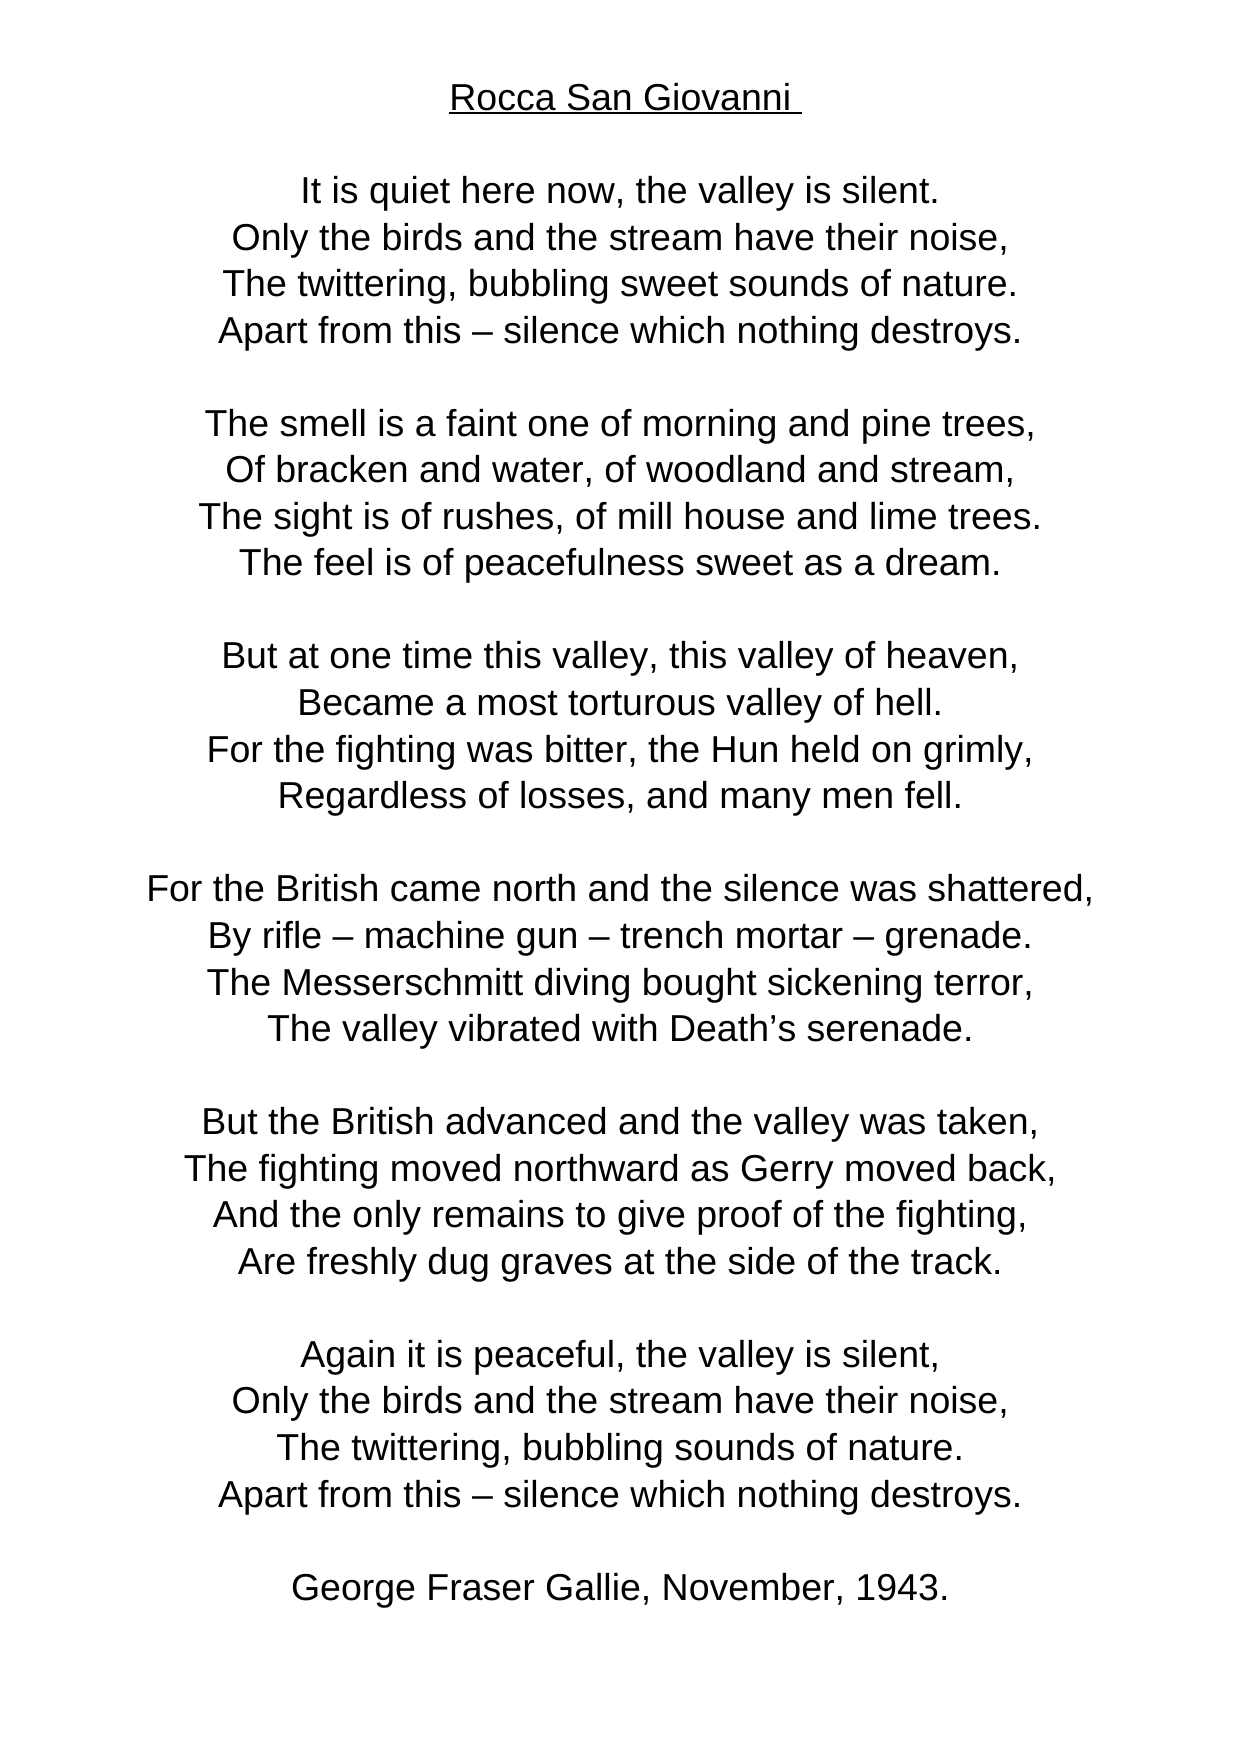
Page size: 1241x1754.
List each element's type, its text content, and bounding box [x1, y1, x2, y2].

text But at one time this valley, this valley of heaven, [75, 634, 1165, 677]
text The twittering, bubbling sounds of nature. [75, 1425, 1165, 1468]
text By rifle – machine gun – trench mortar – grenade. [75, 913, 1165, 956]
text Apart from this – silence which nothing destroys. [75, 1472, 1165, 1515]
text The twittering, bubbling sweet sounds of nature. [75, 261, 1165, 304]
text The smell is a faint one of morning and pine trees, [75, 401, 1165, 444]
text Apart from this – silence which nothing destroys. [75, 308, 1165, 351]
text For the British came north and the silence was shattered, [75, 867, 1165, 910]
text But the British advanced and the valley was taken, [75, 1099, 1165, 1142]
text And the only remains to give proof of the fighting, [75, 1192, 1165, 1236]
text Again it is peaceful, the valley is silent, [75, 1332, 1165, 1375]
text The valley vibrated with Death’s serenade. [75, 1006, 1165, 1049]
text It is quiet here now, the valley is silent. [75, 168, 1165, 211]
text Only the birds and the stream have their noise, [75, 1379, 1165, 1422]
text The fighting moved northward as Gerry moved back, [75, 1146, 1165, 1189]
text Of bracken and water, of woodland and stream, [75, 447, 1165, 491]
text The feel is of peacefulness sweet as a dream. [75, 541, 1165, 584]
text Only the birds and the stream have their noise, [75, 215, 1165, 258]
text The sight is of rushes, of mill house and lime trees. [75, 494, 1165, 537]
text George Fraser Gallie, November, 1943. [75, 1565, 1165, 1608]
text Rocca San Giovanni [75, 75, 1165, 118]
text Became a most torturous valley of hell. [75, 680, 1165, 723]
text Regardless of losses, and many men fell. [75, 773, 1165, 817]
text For the fighting was bitter, the Hun held on grimly, [75, 727, 1165, 770]
text The Messerschmitt diving bought sickening terror, [75, 960, 1165, 1003]
text Are freshly dug graves at the side of the track. [75, 1239, 1165, 1282]
